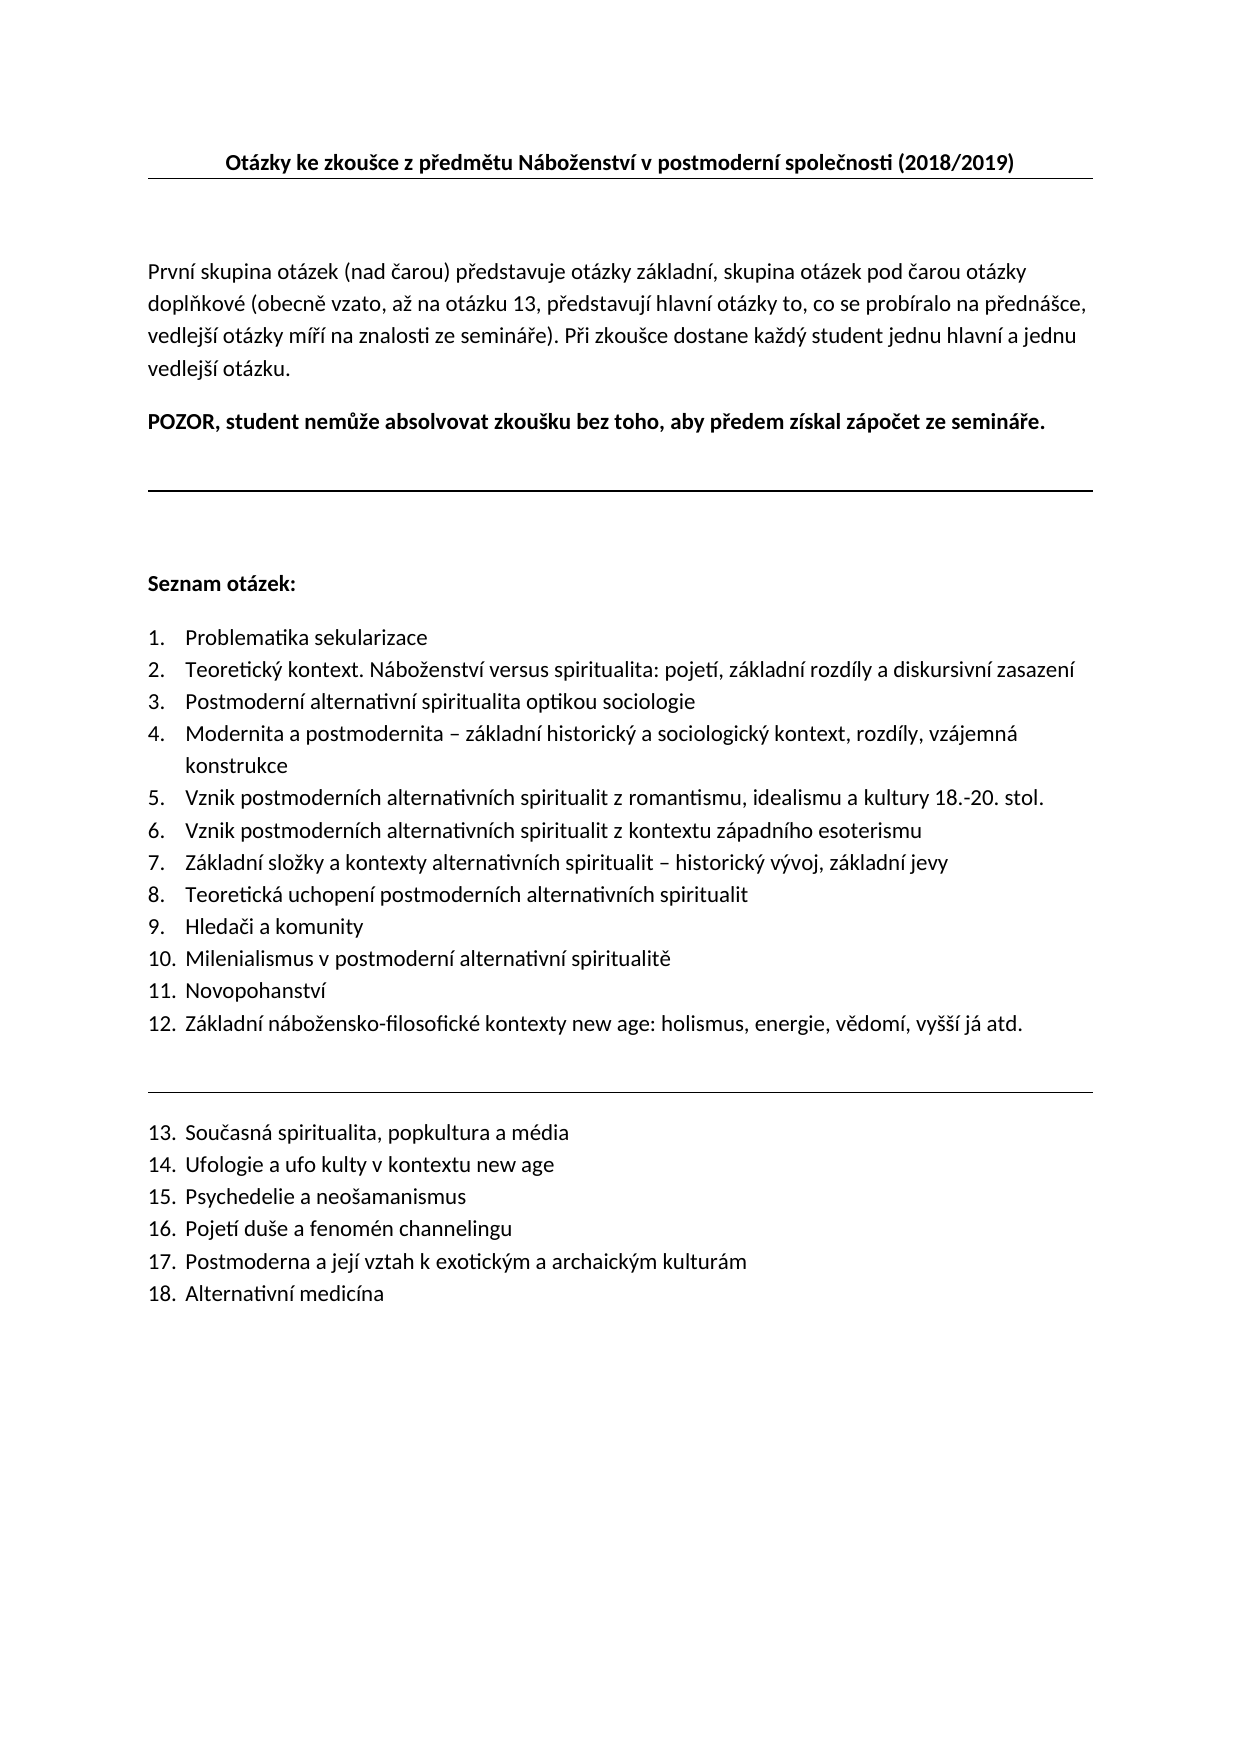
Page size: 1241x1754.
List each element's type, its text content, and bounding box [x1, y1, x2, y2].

list Základní nábožensko-filosofické kontexty new age: holismus, energie, vědomí, vyšší já atd. [148, 1009, 1093, 1037]
list Alternativní medicína [148, 1279, 1093, 1307]
text Otázky ke zkoušce z předmětu Náboženství v postmoderní společnosti (2018/2019) [148, 148, 1093, 178]
list Problematika sekularizace [148, 623, 1093, 651]
list Novopohanství [148, 977, 1093, 1005]
list Postmoderna a její vztah k exotickým a archaickým kulturám [148, 1247, 1093, 1275]
list Teoretický kontext. Náboženství versus spiritualita: pojetí, základní rozdíly a diskursivní zasazení [148, 655, 1093, 683]
list Základní složky a kontexty alternativních spiritualit – historický vývoj, základní jevy [148, 848, 1093, 876]
list Postmoderní alternativní spiritualita optikou sociologie [148, 687, 1093, 715]
list Vznik postmoderních alternativních spiritualit z romantismu, idealismu a kultury 18.-20. stol. [148, 783, 1093, 812]
list Ufologie a ufo kulty v kontextu new age [148, 1150, 1093, 1178]
list Současná spiritualita, popkultura a média [148, 1118, 1093, 1146]
list Milenialismus v postmoderní alternativní spiritualitě [148, 944, 1093, 972]
list Psychedelie a neošamanismus [148, 1182, 1093, 1210]
list Modernita a postmodernita – základní historický a sociologický kontext, rozdíly, vzájemná konstrukce [148, 719, 1093, 779]
text První skupina otázek (nad čarou) představuje otázky základní, skupina otázek pod čarou otázky doplňkové (obecně vzato, až na otázku 13, představují hlavní otázky to, co se probíralo na přednášce, vedlejší otázky míří na znalosti ze semináře). Při zkoušce dostane každý student jednu hlavní a jednu vedlejší otázku. [148, 257, 1093, 382]
text POZOR, student nemůže absolvovat zkoušku bez toho, aby předem získal zápočet ze semináře. [148, 407, 1093, 435]
list Vznik postmoderních alternativních spiritualit z kontextu západního esoterismu [148, 816, 1093, 844]
list Teoretická uchopení postmoderních alternativních spiritualit [148, 880, 1093, 908]
text Seznam otázek: [148, 569, 1093, 598]
list Pojetí duše a fenomén channelingu [148, 1214, 1093, 1243]
list Hledači a komunity [148, 912, 1093, 940]
